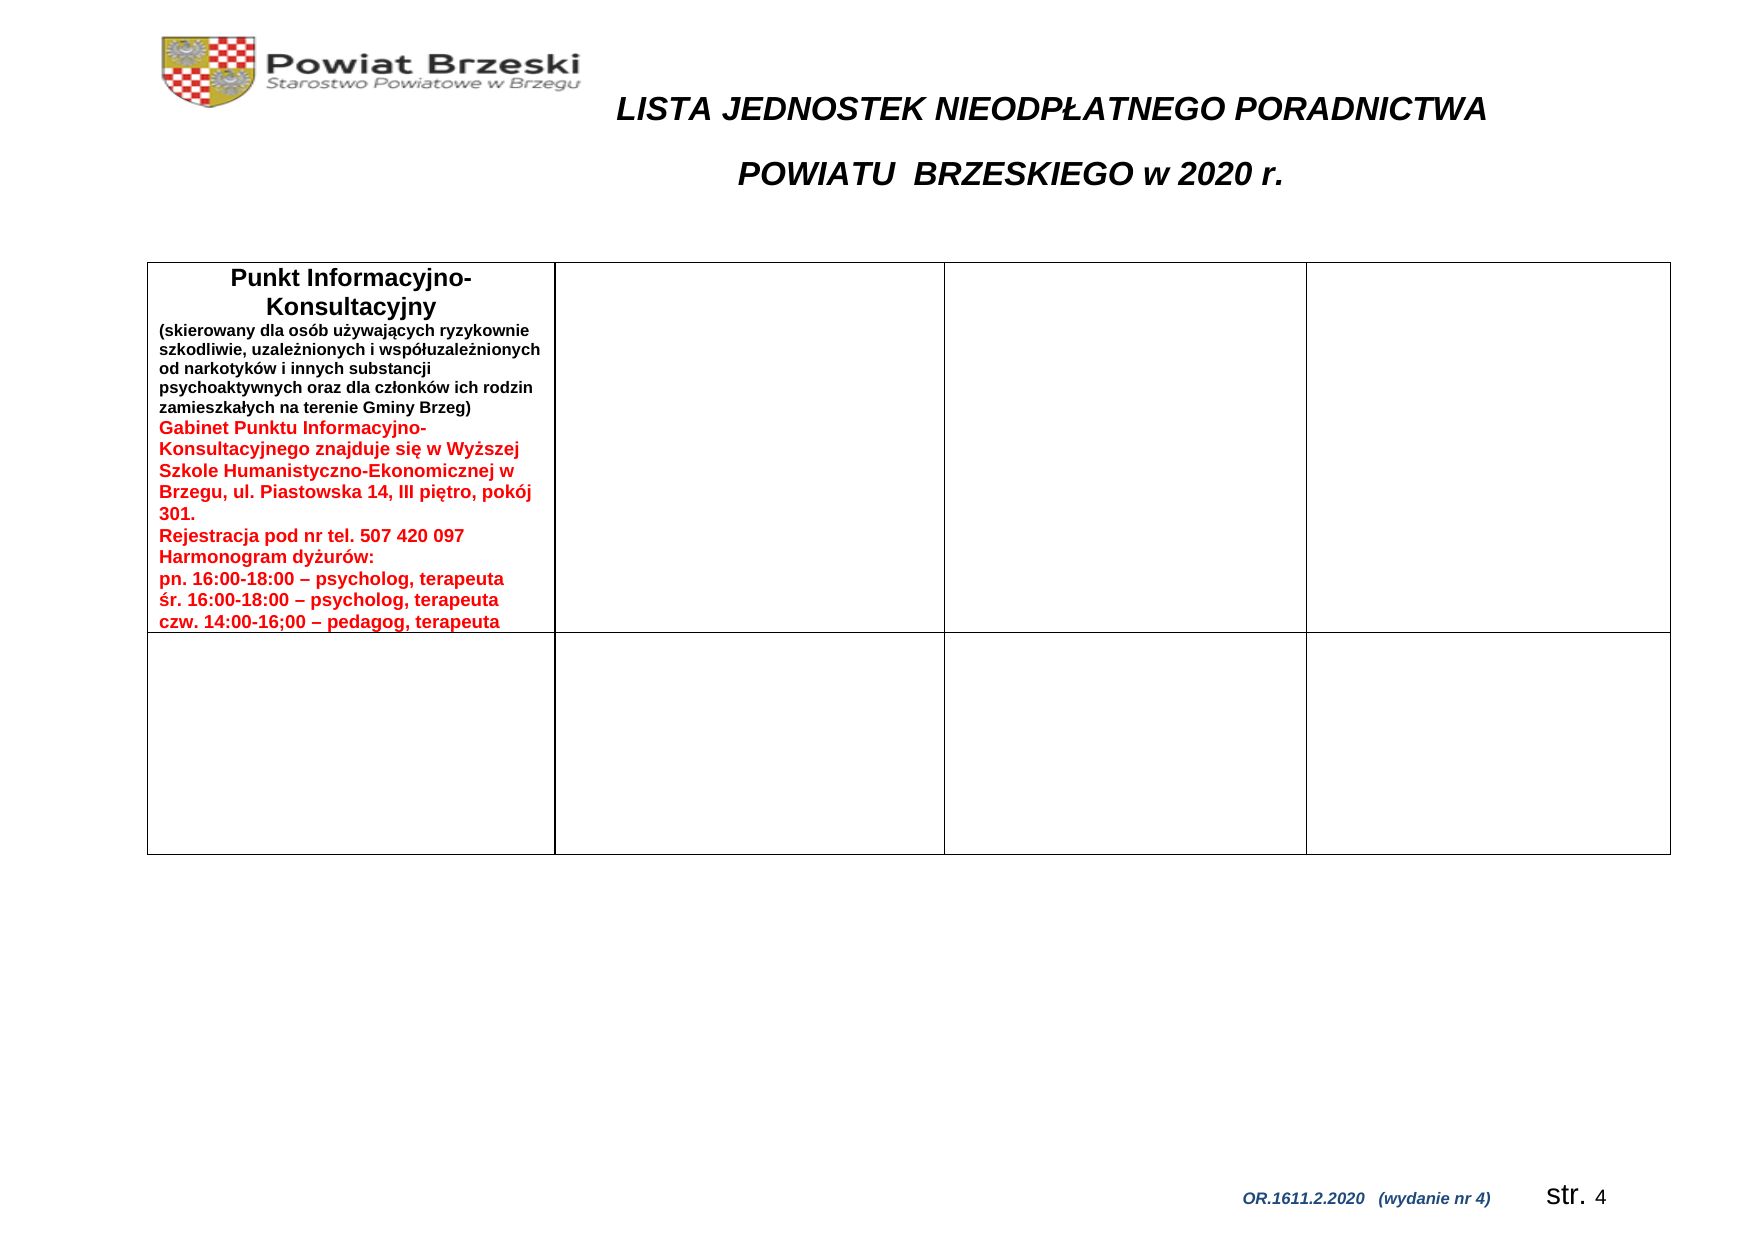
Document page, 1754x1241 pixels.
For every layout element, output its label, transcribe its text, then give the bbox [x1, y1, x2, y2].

table_header Punkt Informacyjno-Konsultacyjny (skierowany dla osób używających ryzykownie szkodliwie, uzależnionych i współuzależnionych od narkotyków i innych substancji psychoaktywnych oraz dla członków ich rodzin zamieszkałych na terenie Gminy Brzeg) Gabinet Punktu Informacyjno-Konsultacyjnego znajduje się w Wyższej Szkole Humanistyczno-Ekonomicznej w Brzegu, ul. Piastowska 14, III piętro, pokój 301. Rejestracja pod nr tel. 507 420 097 Harmonogram dyżurów: pn. 16:00-18:00 – psycholog, terapeuta śr. 16:00-18:00 – psycholog, terapeuta czw. 14:00-16;00 – pedagog, terapeuta [148, 263, 554, 632]
table_header [945, 263, 1306, 632]
table_cell [148, 633, 554, 854]
table_cell [1307, 633, 1670, 854]
table_cell [556, 633, 944, 854]
picture [147, 29, 608, 121]
table_header [1307, 263, 1670, 632]
table_header [556, 263, 944, 632]
table_cell [945, 633, 1306, 854]
